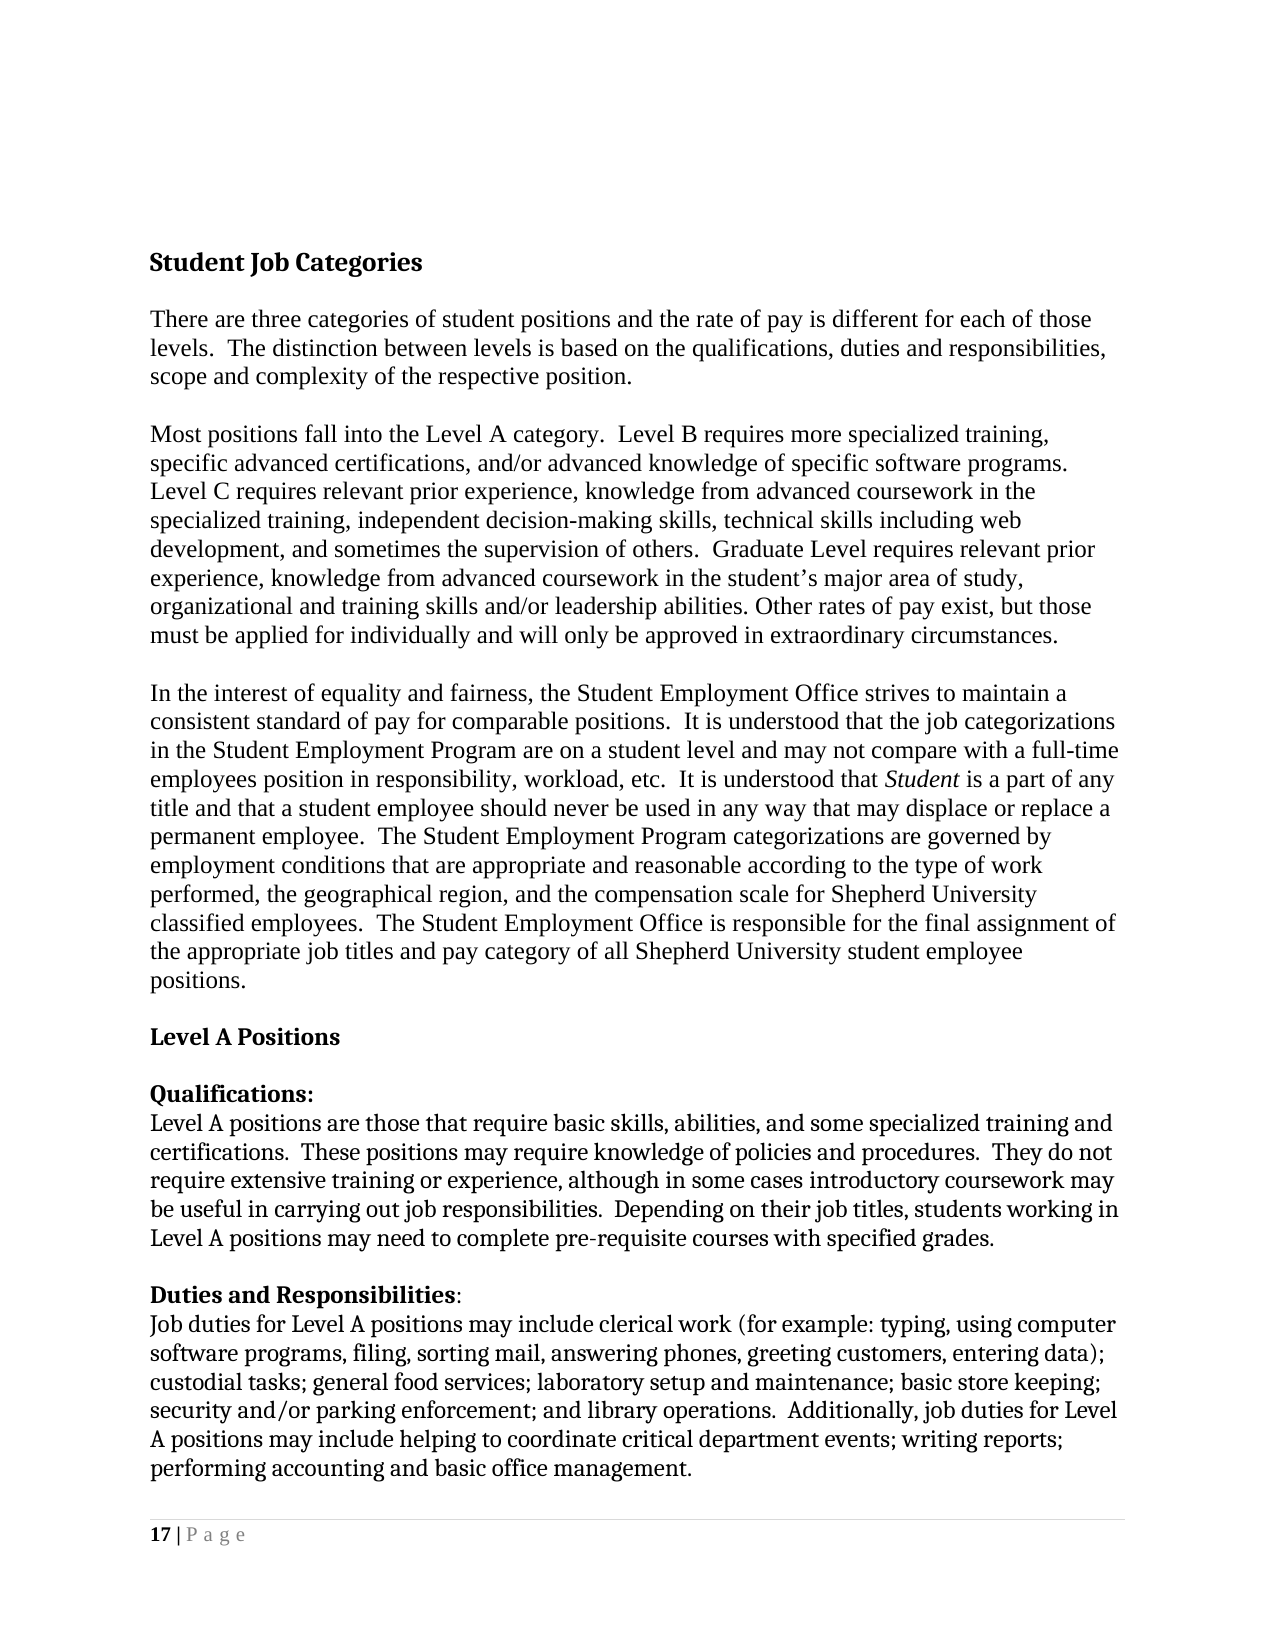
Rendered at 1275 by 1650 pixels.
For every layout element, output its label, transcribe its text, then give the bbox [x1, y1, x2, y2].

text Level A positions are those that require basic skills, abilities, and some specialized training and certifications. These positions may require knowledge of policies and procedures. They do not require extensive training or experience, although in some cases introductory coursework may be useful in carrying out job responsibilities. Depending on their job titles, students working in Level A positions may need to complete pre-requisite courses with specified grades. [150, 1109, 1125, 1253]
text Duties and Responsibilities: [150, 1281, 1125, 1310]
text Most positions fall into the Level A category. Level B requires more specialized training, specific advanced certifications, and/or advanced knowledge of specific software programs. Level C requires relevant prior experience, knowledge from advanced coursework in the specialized training, independent decision-making skills, technical skills including web development, and sometimes the supervision of others. Graduate Level requires relevant prior experience, knowledge from advanced coursework in the student’s major area of study, organizational and training skills and/or leadership abilities. Other rates of pay exist, but those must be applied for individually and will only be approved in extraordinary circumstances. [150, 419, 1125, 649]
text Level A Positions [150, 1023, 1125, 1051]
text There are three categories of student positions and the rate of pay is different for each of those levels. The distinction between levels is based on the qualifications, duties and responsibilities, scope and complexity of the respective position. [150, 304, 1125, 390]
text Job duties for Level A positions may include clerical work (for example: typing, using computer software programs, filing, sorting mail, answering phones, greeting customers, entering data); custodial tasks; general food services; laboratory setup and maintenance; basic store keeping; security and/or parking enforcement; and library operations. Additionally, job duties for Level A positions may include helping to coordinate critical department events; writing reports; performing accounting and basic office management. [150, 1310, 1125, 1483]
text In the interest of equality and fairness, the Student Employment Office strives to maintain a consistent standard of pay for comparable positions. It is understood that the job categorizations in the Student Employment Program are on a student level and may not compare with a full-time employees position in responsibility, workload, etc. It is understood that Student is a part of any title and that a student employee should never be used in any way that may displace or replace a permanent employee. The Student Employment Program categorizations are governed by employment conditions that are appropriate and reasonable according to the type of work performed, the geographical region, and the compensation scale for Shepherd University classified employees. The Student Employment Office is responsible for the final assignment of the appropriate job titles and pay category of all Shepherd University student employee positions. [150, 678, 1125, 994]
subtitle Student Job Categories [150, 247, 1125, 278]
text Qualifications: [150, 1080, 1125, 1109]
